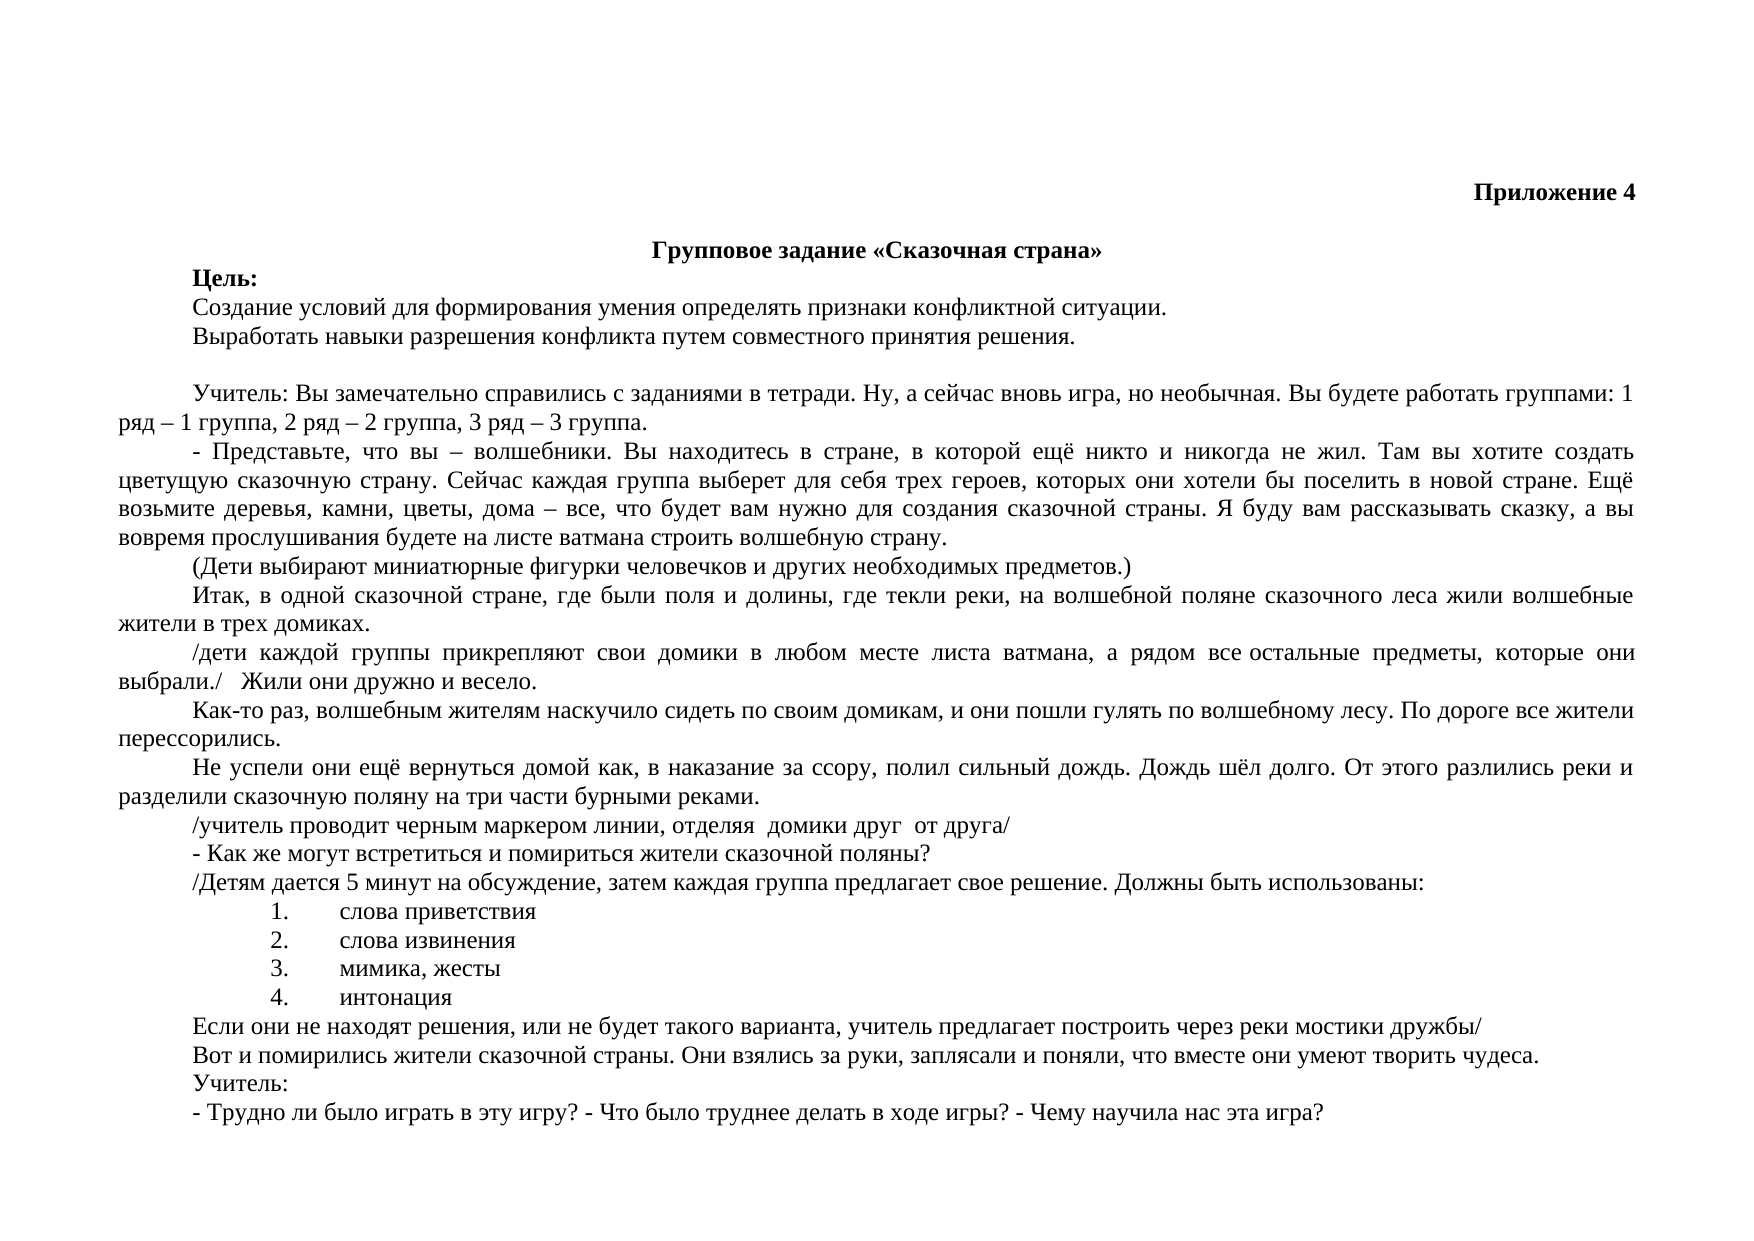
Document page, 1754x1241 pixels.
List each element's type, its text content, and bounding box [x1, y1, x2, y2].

list мимика, жесты [196, 953, 1636, 982]
text Учитель: [118, 1068, 1636, 1097]
text Учитель: Вы замечательно справились с заданиями в тетради. Ну, а сейчас вновь игра, но необычная. Вы будете работать группами: 1 ряд – 1 группа, 2 ряд – 2 группа, 3 ряд – 3 группа. [118, 378, 1636, 436]
text Выработать навыки разрешения конфликта путем совместного принятия решения. [118, 321, 1636, 350]
text /дети каждой группы прикрепляют свои домики в любом месте листа ватмана, а рядом все остальные предметы, которые они выбрали./ Жили они дружно и весело. [118, 637, 1636, 695]
text Приложение 4 [118, 177, 1636, 206]
text Итак, в одной сказочной стране, где были поля и долины, где текли реки, на волшебной поляне сказочного леса жили волшебные жители в трех домиках. [118, 580, 1636, 637]
text (Дети выбирают миниатюрные фигурки человечков и других необходимых предметов.) [118, 551, 1636, 580]
list слова извинения [196, 925, 1636, 953]
text Не успели они ещё вернуться домой как, в наказание за ссору, полил сильный дождь. Дождь шёл долго. От этого разлились реки и разделили сказочную поляну на три части бурными реками. [118, 752, 1636, 810]
text Создание условий для формирования умения определять признаки конфликтной ситуации. [118, 292, 1636, 321]
list интонация [196, 982, 1636, 1011]
text /Детям дается 5 минут на обсуждение, затем каждая группа предлагает свое решение. Должны быть использованы: [118, 867, 1636, 896]
text Вот и помирились жители сказочной страны. Они взялись за руки, заплясали и поняли, что вместе они умеют творить чудеса. [118, 1040, 1636, 1068]
text /учитель проводит черным маркером линии, отделяя домики друг от друга/ [118, 810, 1636, 838]
text Групповое задание «Сказочная страна» [118, 235, 1636, 263]
text Если они не находят решения, или не будет такого варианта, учитель предлагает построить через реки мостики дружбы/ [118, 1011, 1636, 1040]
text Как-то раз, волшебным жителям наскучило сидеть по своим домикам, и они пошли гулять по волшебному лесу. По дороге все жители перессорились. [118, 695, 1636, 752]
text Цель: [118, 263, 1636, 292]
list слова приветствия [196, 896, 1636, 925]
text - Представьте, что вы – волшебники. Вы находитесь в стране, в которой ещё никто и никогда не жил. Там вы хотите создать цветущую сказочную страну. Сейчас каждая группа выберет для себя трех героев, которых они хотели бы поселить в новой стране. Ещё возьмите деревья, камни, цветы, дома – все, что будет вам нужно для создания сказочной страны. Я буду вам рассказывать сказку, а вы вовремя прослушивания будете на листе ватмана строить волшебную страну. [118, 436, 1636, 551]
text - Трудно ли было играть в эту игру? - Что было труднее делать в ходе игры? - Чему научила нас эта игра? [118, 1097, 1636, 1126]
text - Как же могут встретиться и помириться жители сказочной поляны? [118, 838, 1636, 867]
